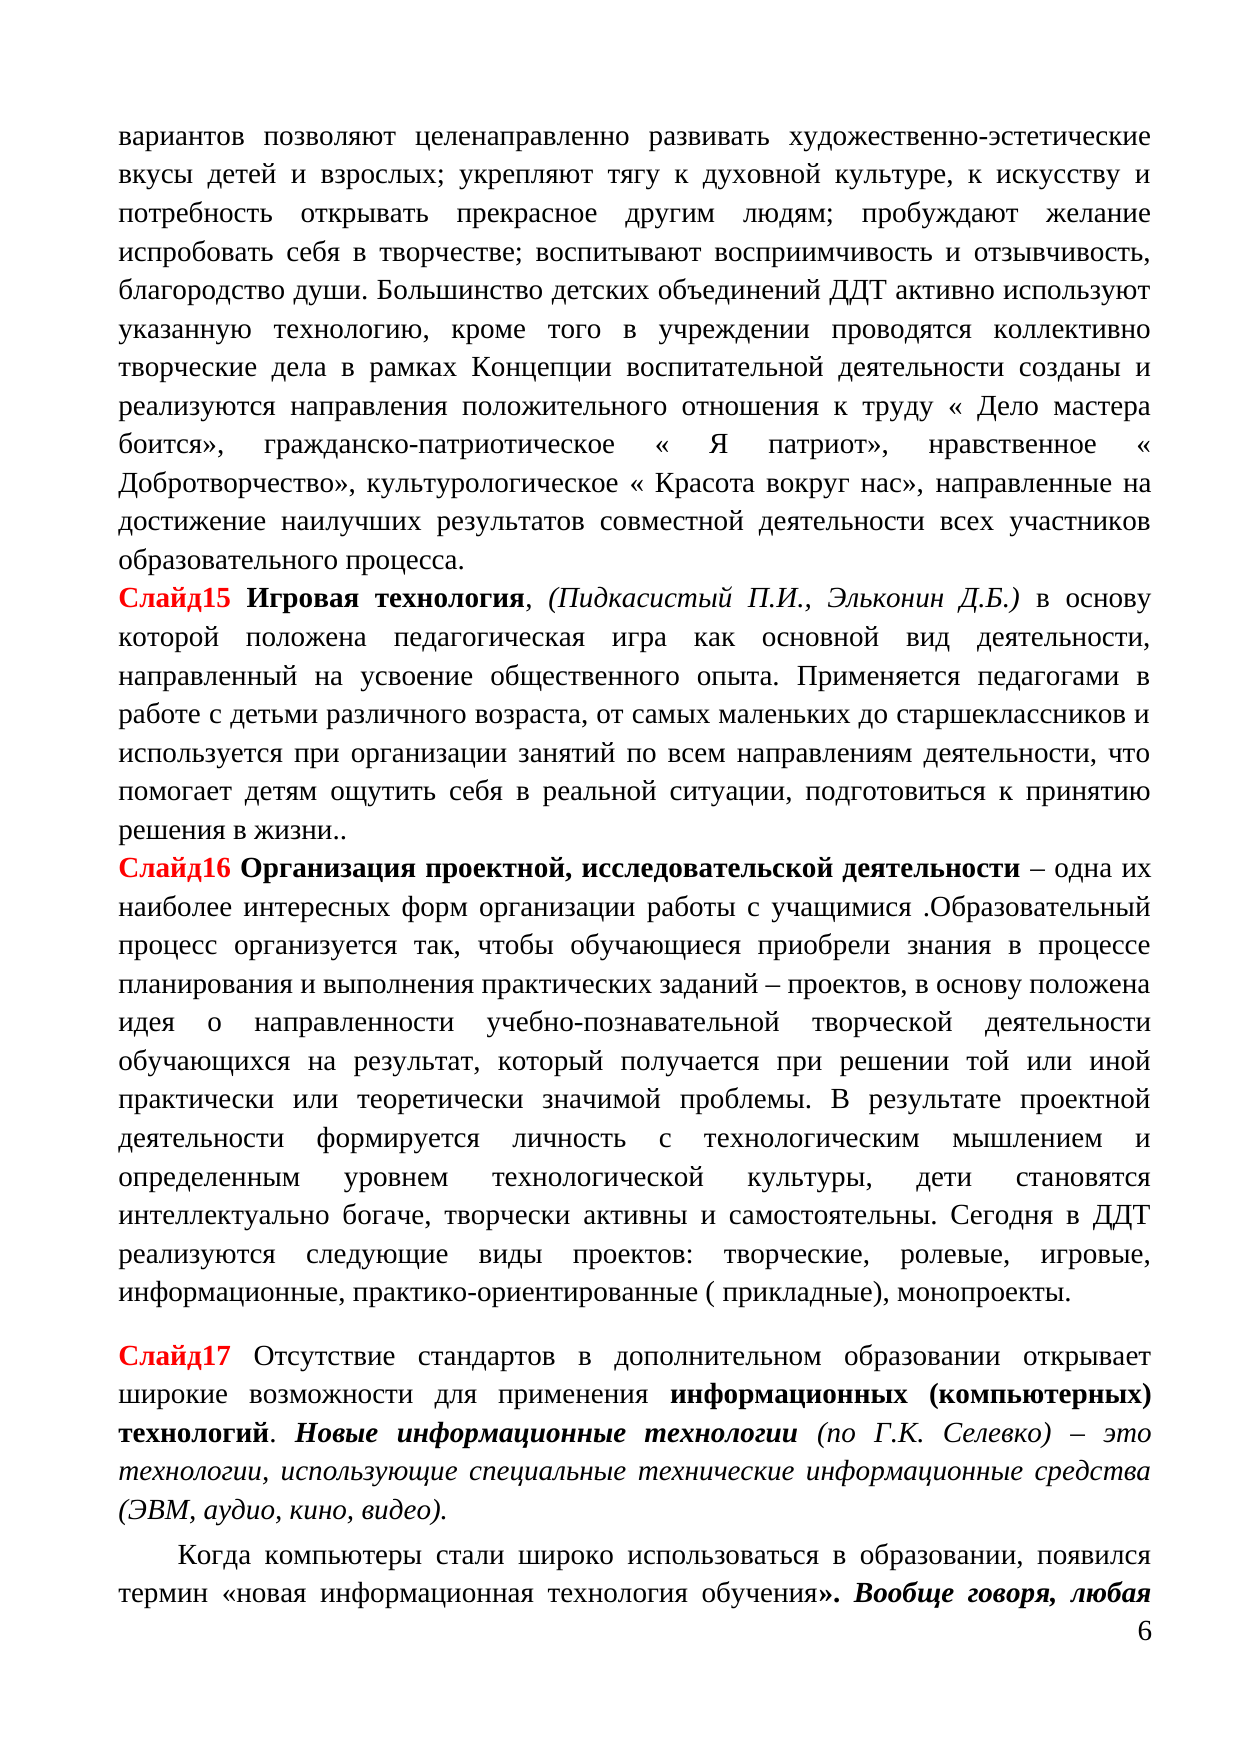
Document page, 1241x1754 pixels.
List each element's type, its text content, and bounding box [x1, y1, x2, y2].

text Слайд15 Игровая технология, (Пидкасистый П.И., Эльконин Д.Б.) в основу которой положена педагогическая игра как основной вид деятельности, направленный на усвоение общественного опыта. Применяется педагогами в работе с детьми различного возраста, от самых маленьких до старшеклассников и используется при организации занятий по всем направлениям деятельности, что помогает детям ощутить себя в реальной ситуации, подготовиться к принятию решения в жизни.. [118, 581, 1152, 845]
subtitle Слайд17 Отсутствие стандартов в дополнительном образовании открывает широкие возможности для применения информационных (компьютерных) технологий. Новые информационные технологии (по Г.К. Селевко) – это технологии, использующие специальные технические информационные средства (ЭВМ, аудио, кино, видео). [118, 1338, 1152, 1526]
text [118, 1537, 1152, 1609]
text Слайд16 Организация проектной, исследовательской деятельности – одна их наиболее интересных форм организации работы с учащимися .Образовательный процесс организуется так, чтобы обучающиеся приобрели знания в процессе планирования и выполнения практических заданий – проектов, в основу положена идея о направленности учебно-познавательной творческой деятельности обучающихся на результат, который получается при решении той или иной практически или теоретически значимой проблемы. В результате проектной деятельности формируется личность с технологическим мышлением и определенным уровнем технологической культуры, дети становятся интеллектуально богаче, творчески активны и самостоятельны. Сегодня в ДДТ реализуются следующие виды проектов: творческие, ролевые, игровые, информационные, практико-ориентированные ( прикладные), монопроекты. [118, 850, 1152, 1308]
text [118, 118, 1152, 576]
